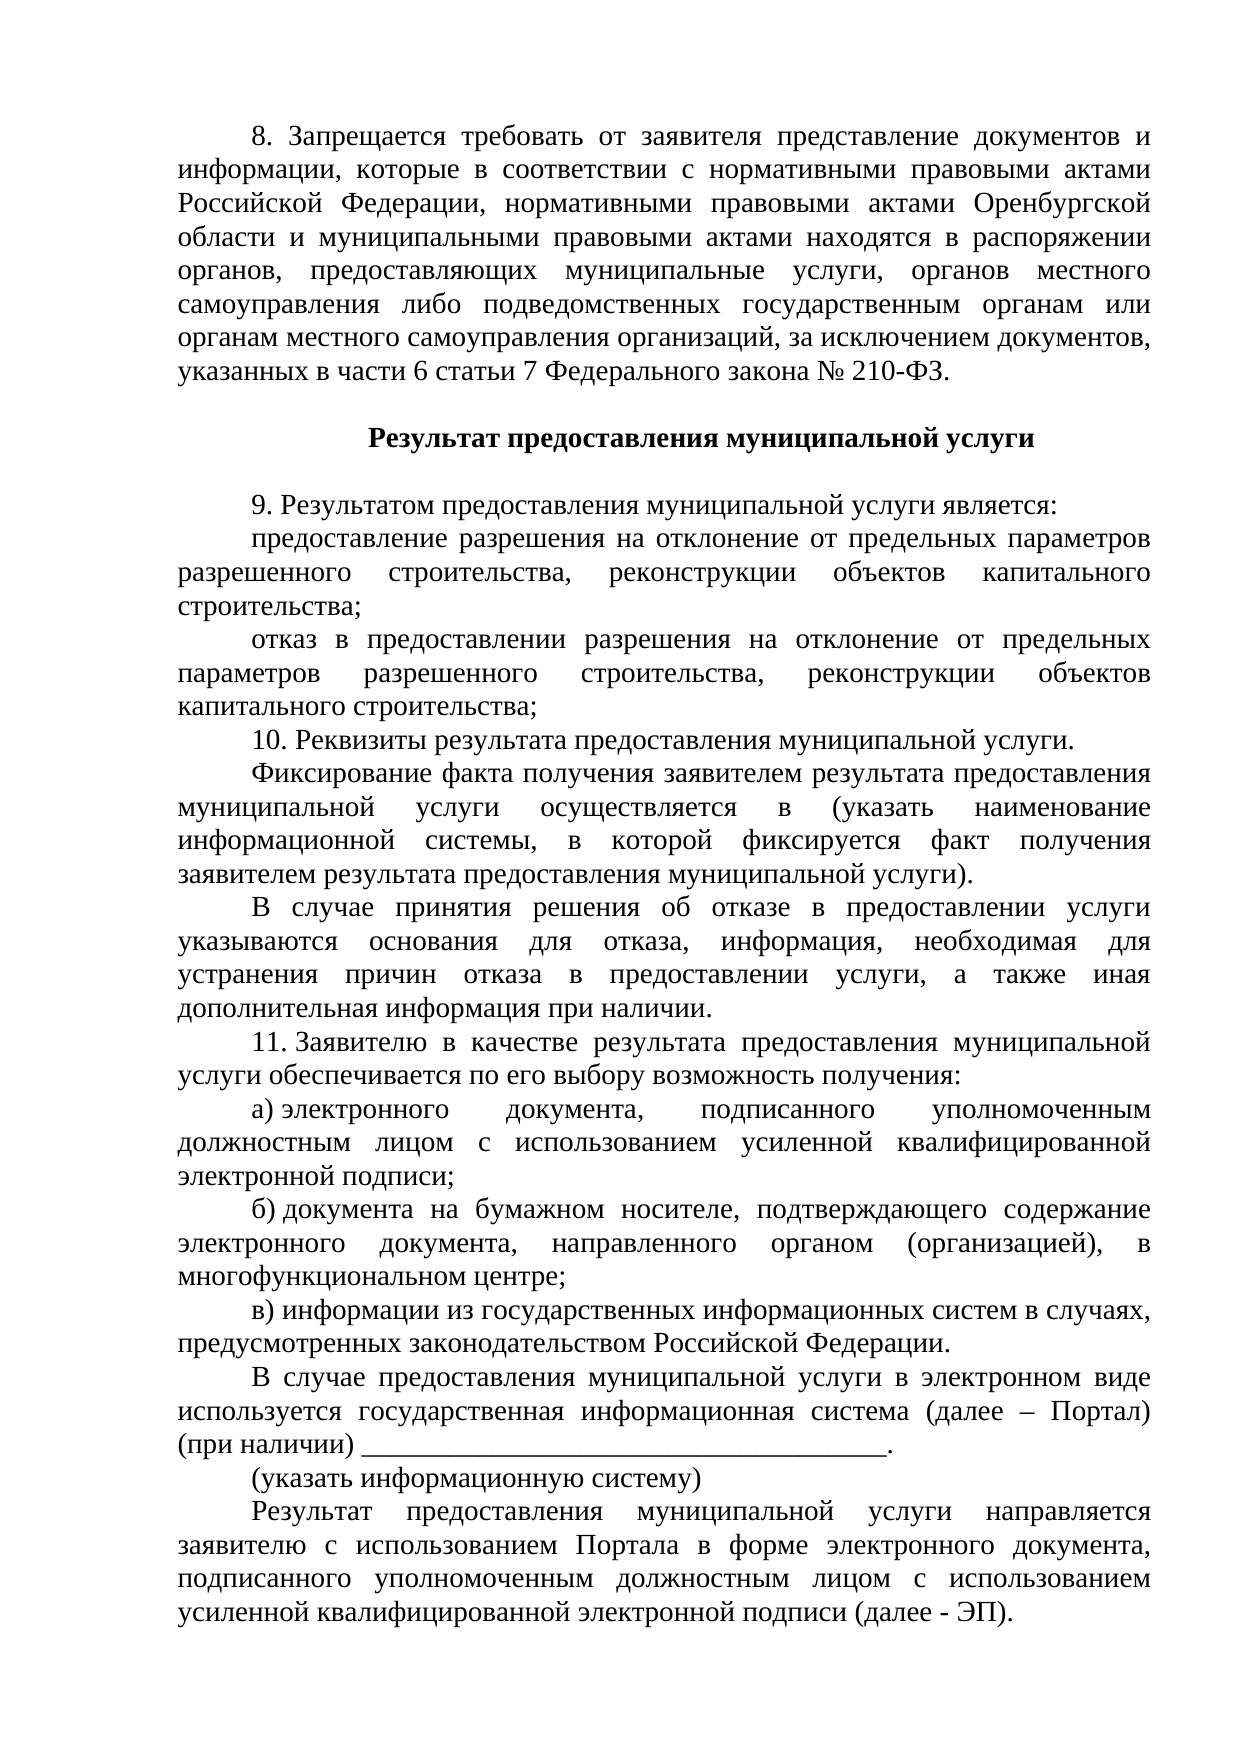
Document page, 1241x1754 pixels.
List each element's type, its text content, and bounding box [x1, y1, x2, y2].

text 9. Результатом предоставления муниципальной услуги является: [177, 487, 1152, 521]
text в) информации из государственных информационных систем в случаях, предусмотренных законодательством Российской Федерации. [177, 1292, 1152, 1359]
text отказ в предоставлении разрешения на отклонение от предельных параметров разрешенного строительства, реконструкции объектов капитального строительства; [177, 621, 1152, 722]
text предоставление разрешения на отклонение от предельных параметров разрешенного строительства, реконструкции объектов капитального строительства; [177, 521, 1152, 621]
text В случае предоставления муниципальной услуги в электронном виде используется государственная информационная система (далее – Портал) (при наличии) ____________________________________. [177, 1359, 1152, 1460]
text Результат предоставления муниципальной услуги [177, 420, 1152, 453]
text 11. Заявителю в качестве результата предоставления муниципальной услуги обеспечивается по его выбору возможность получения: [177, 1024, 1152, 1091]
text (указать информационную систему) [177, 1460, 1152, 1493]
text 10. Реквизиты результата предоставления муниципальной услуги. [177, 722, 1152, 755]
text а) электронного документа, подписанного уполномоченным должностным лицом с использованием усиленной квалифицированной электронной подписи; [177, 1091, 1152, 1191]
text Результат предоставления муниципальной услуги направляется заявителю с использованием Портала в форме электронного документа, подписанного уполномоченным должностным лицом с использованием усиленной квалифицированной электронной подписи (далее - ЭП). [177, 1493, 1152, 1627]
text В случае принятия решения об отказе в предоставлении услуги указываются основания для отказа, информация, необходимая для устранения причин отказа в предоставлении услуги, а также иная дополнительная информация при наличии. [177, 889, 1152, 1024]
text 8. Запрещается требовать от заявителя представление документов и информации, которые в соответствии с нормативными правовыми актами Российской Федерации, нормативными правовыми актами Оренбургской области и муниципальными правовыми актами находятся в распоряжении органов, предоставляющих муниципальные услуги, органов местного самоуправления либо подведомственных государственным органам или органам местного самоуправления организаций, за исключением документов, указанных в части 6 статьи 7 Федерального закона № 210-ФЗ. [177, 118, 1152, 386]
text б) документа на бумажном носителе, подтверждающего содержание электронного документа, направленного органом (организацией), в многофункциональном центре; [177, 1191, 1152, 1292]
text Фиксирование факта получения заявителем результата предоставления муниципальной услуги осуществляется в (указать наименование информационной системы, в которой фиксируется факт получения заявителем результата предоставления муниципальной услуги). [177, 755, 1152, 889]
